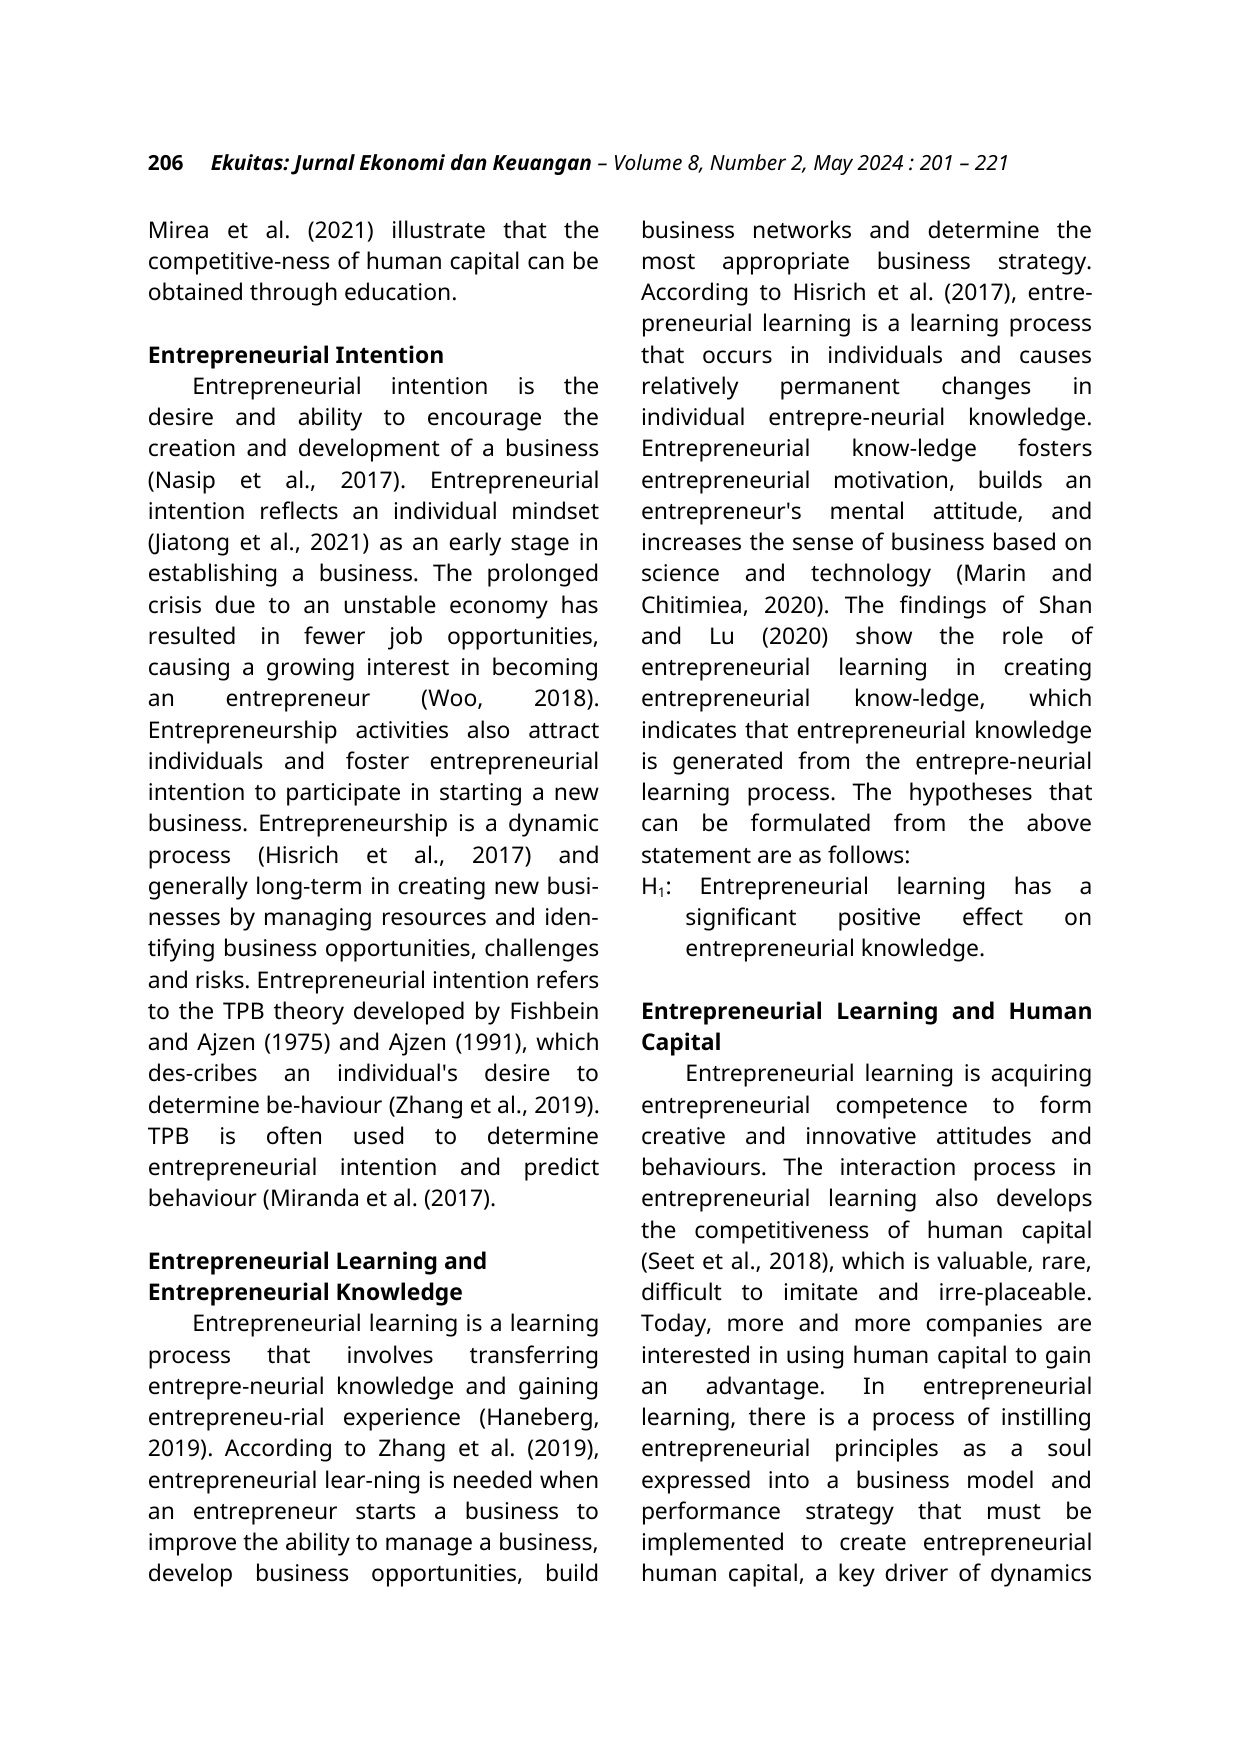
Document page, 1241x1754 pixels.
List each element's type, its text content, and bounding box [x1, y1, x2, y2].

text Entrepreneurial Intention [148, 339, 599, 370]
text Entrepreneurial learning is a learning process that involves transferring entrepre-neurial knowledge and gaining entrepreneu-rial experience (Haneberg, 2019). According to Zhang et al. (2019), entrepreneurial lear-ning is needed when an entrepreneur starts a business to improve the ability to manage a business, develop business opportunities, build business networks and determine the most appropriate business strategy. According to Hisrich et al. (2017), entre-preneurial learning is a learning process that occurs in individuals and causes relatively permanent changes in individual entrepre-neurial knowledge. Entrepreneurial know-ledge fosters entrepreneurial motivation, builds an entrepreneur's mental attitude, and increases the sense of business based on science and technology (Marin and Chitimiea, 2020). The findings of Shan and Lu (2020) show the role of entrepreneurial learning in creating entrepreneurial know-ledge, which indicates that entrepreneurial knowledge is generated from the entrepre-neurial learning process. The hypotheses that can be formulated from the above statement are as follows: [148, 1307, 599, 1589]
text Entrepreneurial Learning and Entrepreneurial Knowledge [148, 1245, 599, 1307]
text Entrepreneurial learning is a learning process that involves transferring entrepre-neurial knowledge and gaining entrepreneu-rial experience (Haneberg, 2019). According to Zhang et al. (2019), entrepreneurial lear-ning is needed when an entrepreneur starts a business to improve the ability to manage a business, develop business opportunities, build business networks and determine the most appropriate business strategy. According to Hisrich et al. (2017), entre-preneurial learning is a learning process that occurs in individuals and causes relatively permanent changes in individual entrepre-neurial knowledge. Entrepreneurial know-ledge fosters entrepreneurial motivation, builds an entrepreneur's mental attitude, and increases the sense of business based on science and technology (Marin and Chitimiea, 2020). The findings of Shan and Lu (2020) show the role of entrepreneurial learning in creating entrepreneurial know-ledge, which indicates that entrepreneurial knowledge is generated from the entrepre-neurial learning process. The hypotheses that can be formulated from the above statement are as follows: [641, 214, 1092, 870]
text Entrepreneurial Learning and Human Capital [641, 995, 1092, 1057]
text H1: Entrepreneurial learning has a significant positive effect on entrepreneurial knowledge. [641, 870, 1092, 964]
text Entrepreneurial intention is the desire and ability to encourage the creation and development of a business (Nasip et al., 2017). Entrepreneurial intention reflects an individual mindset (Jiatong et al., 2021) as an early stage in establishing a business. The prolonged crisis due to an unstable economy has resulted in fewer job opportunities, causing a growing interest in becoming an entrepreneur (Woo, 2018). Entrepreneurship activities also attract individuals and foster entrepreneurial intention to participate in starting a new business. Entrepreneurship is a dynamic process (Hisrich et al., 2017) and generally long-term in creating new busi-nesses by managing resources and iden-tifying business opportunities, challenges and risks. Entrepreneurial intention refers to the TPB theory developed by Fishbein and Ajzen (1975) and Ajzen (1991), which des-cribes an individual's desire to determine be-haviour (Zhang et al., 2019). TPB is often used to determine entrepreneurial intention and predict behaviour (Miranda et al. (2017). [148, 370, 599, 1214]
